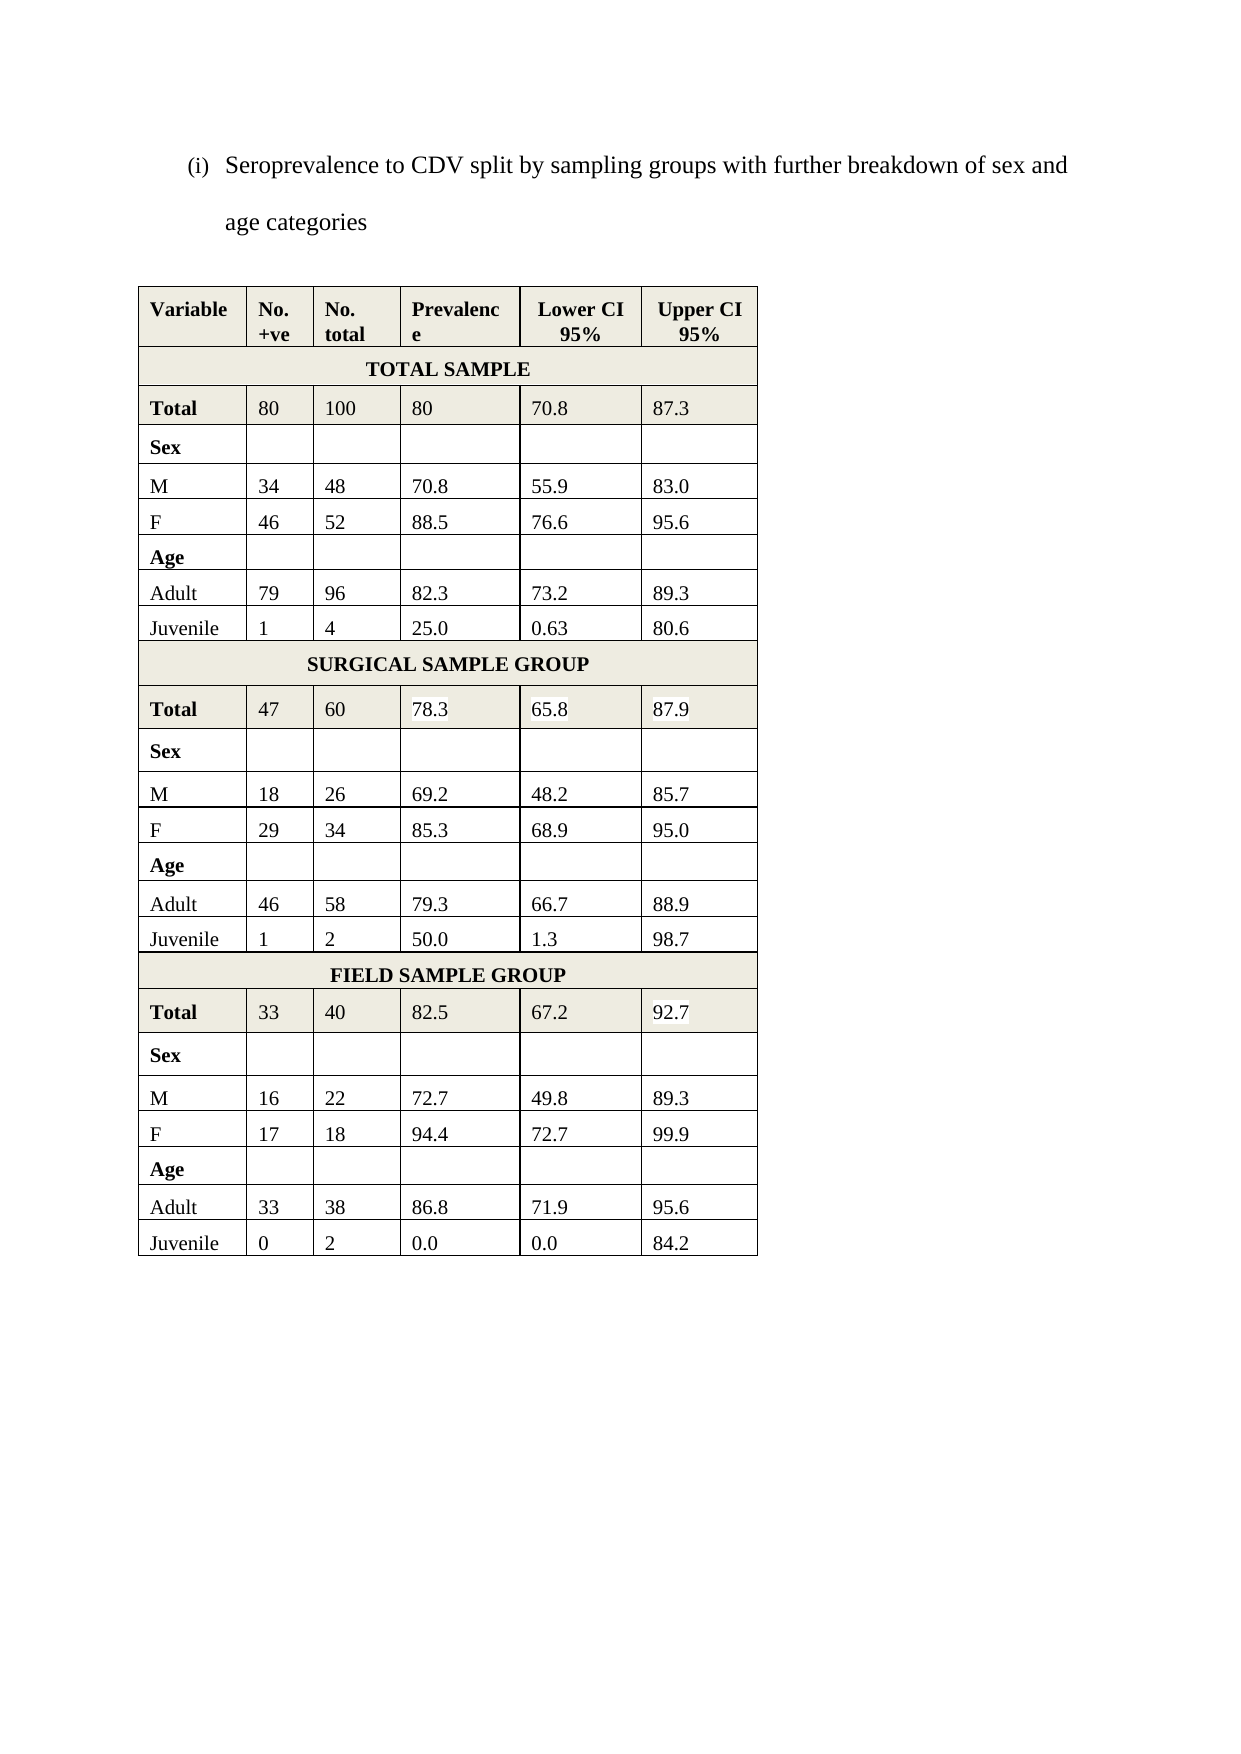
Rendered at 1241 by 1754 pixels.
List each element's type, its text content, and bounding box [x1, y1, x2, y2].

table_cell 94.4 [401, 1111, 519, 1146]
table_cell 34 [247, 464, 313, 498]
table_cell Total [139, 686, 246, 728]
table_cell 16 [247, 1076, 313, 1110]
table_cell 85.7 [642, 772, 757, 806]
table_cell 95.6 [642, 499, 757, 534]
table_cell Adult [139, 1185, 246, 1219]
table_cell 95.0 [642, 808, 757, 842]
table_cell 46 [247, 499, 313, 534]
table_cell 26 [314, 772, 400, 806]
table_cell 48.2 [521, 772, 641, 806]
table_cell [642, 535, 757, 569]
list Seroprevalence to CDV split by sampling groups with further breakdown of sex and age categories [187, 150, 1090, 236]
table_cell 33 [247, 989, 313, 1032]
table_cell 89.3 [642, 1076, 757, 1110]
table_cell Adult [139, 570, 246, 605]
table_cell 87.9 [642, 686, 757, 728]
table_cell 50.0 [401, 917, 519, 951]
table_cell [247, 729, 313, 771]
table_cell 76.6 [521, 499, 641, 534]
table_cell [521, 729, 641, 771]
table_cell Sex [139, 425, 246, 463]
table_cell 2 [314, 917, 400, 951]
table_cell [247, 425, 313, 463]
table_cell 1 [247, 917, 313, 951]
table_cell [401, 535, 519, 569]
table_cell 73.2 [521, 570, 641, 605]
table_cell [247, 1147, 313, 1184]
table_cell [314, 535, 400, 569]
table_cell 69.2 [401, 772, 519, 806]
table_cell [521, 425, 641, 463]
table_cell [314, 425, 400, 463]
table_header Lower CI 95% [521, 287, 641, 346]
table_cell [521, 843, 641, 880]
table_cell TOTAL SAMPLE [139, 347, 757, 384]
table_cell 79 [247, 570, 313, 605]
table_cell 18 [247, 772, 313, 806]
table_cell [401, 425, 519, 463]
table_cell [521, 1147, 641, 1184]
table_cell SURGICAL SAMPLE GROUP [139, 641, 757, 685]
table_cell 82.5 [401, 989, 519, 1032]
table_cell 55.9 [521, 464, 641, 498]
table_cell 79.3 [401, 881, 519, 916]
table_cell 80 [247, 386, 313, 424]
table_cell 67.2 [521, 989, 641, 1032]
table_cell F [139, 499, 246, 534]
table_cell 46 [247, 881, 313, 916]
table_cell 0.63 [521, 606, 641, 640]
table_cell 17 [247, 1111, 313, 1146]
table_cell Total [139, 989, 246, 1032]
table_cell F [139, 808, 246, 842]
table_cell 72.7 [521, 1111, 641, 1146]
table_cell 70.8 [521, 386, 641, 424]
table_cell [314, 1147, 400, 1184]
table_cell 60 [314, 686, 400, 728]
table_cell 92.7 [642, 989, 757, 1032]
table_cell [642, 729, 757, 771]
table_cell 40 [314, 989, 400, 1032]
table_header Prevalence [401, 287, 519, 346]
table_cell Juvenile [139, 1220, 246, 1255]
table_cell 88.9 [642, 881, 757, 916]
table_cell Sex [139, 729, 246, 771]
table_cell 70.8 [401, 464, 519, 498]
table_cell 68.9 [521, 808, 641, 842]
table_cell Age [139, 535, 246, 569]
table_cell 18 [314, 1111, 400, 1146]
table_cell [314, 1033, 400, 1074]
table_cell Age [139, 1147, 246, 1184]
table_cell Sex [139, 1033, 246, 1074]
table_cell FIELD SAMPLE GROUP [139, 953, 757, 988]
table_cell 85.3 [401, 808, 519, 842]
table_cell Juvenile [139, 606, 246, 640]
table_cell [642, 425, 757, 463]
table_cell Age [139, 843, 246, 880]
table_cell 0.0 [401, 1220, 519, 1255]
table_cell 82.3 [401, 570, 519, 605]
table_cell 48 [314, 464, 400, 498]
table_cell 96 [314, 570, 400, 605]
table_cell Total [139, 386, 246, 424]
table_cell 65.8 [521, 686, 641, 728]
table_cell [642, 1147, 757, 1184]
table_cell 1 [247, 606, 313, 640]
table_cell 29 [247, 808, 313, 842]
table_header Upper CI 95% [642, 287, 757, 346]
table_cell 22 [314, 1076, 400, 1110]
table_cell 99.9 [642, 1111, 757, 1146]
table_cell [247, 843, 313, 880]
table_cell 87.3 [642, 386, 757, 424]
table_cell [642, 1033, 757, 1074]
table_cell [314, 843, 400, 880]
table_cell 58 [314, 881, 400, 916]
table_cell 83.0 [642, 464, 757, 498]
table_cell Adult [139, 881, 246, 916]
table_cell 0 [247, 1220, 313, 1255]
table_cell 4 [314, 606, 400, 640]
table_cell 2 [314, 1220, 400, 1255]
table_cell [401, 843, 519, 880]
table_cell [642, 843, 757, 880]
table_cell 86.8 [401, 1185, 519, 1219]
table_cell 88.5 [401, 499, 519, 534]
table_cell 95.6 [642, 1185, 757, 1219]
table_cell 49.8 [521, 1076, 641, 1110]
table_cell 52 [314, 499, 400, 534]
table_cell 71.9 [521, 1185, 641, 1219]
table_cell 0.0 [521, 1220, 641, 1255]
table_cell [521, 535, 641, 569]
table_cell [521, 1033, 641, 1074]
table_cell 66.7 [521, 881, 641, 916]
table_cell [247, 535, 313, 569]
table_cell 80 [401, 386, 519, 424]
table_cell [401, 1033, 519, 1074]
table_cell M [139, 1076, 246, 1110]
table_cell 38 [314, 1185, 400, 1219]
table_cell [314, 729, 400, 771]
table_cell 100 [314, 386, 400, 424]
table_cell [401, 1147, 519, 1184]
table_cell 84.2 [642, 1220, 757, 1255]
table_cell 47 [247, 686, 313, 728]
table_header No. total [314, 287, 400, 346]
table_cell [401, 729, 519, 771]
table_cell 1.3 [521, 917, 641, 951]
table_cell 72.7 [401, 1076, 519, 1110]
table_header Variable [139, 287, 246, 346]
table_cell M [139, 464, 246, 498]
table_cell 98.7 [642, 917, 757, 951]
table_cell [247, 1033, 313, 1074]
table_cell Juvenile [139, 917, 246, 951]
table_cell 89.3 [642, 570, 757, 605]
table_cell F [139, 1111, 246, 1146]
table_cell 34 [314, 808, 400, 842]
table_cell 78.3 [401, 686, 519, 728]
table_cell M [139, 772, 246, 806]
table_cell 25.0 [401, 606, 519, 640]
table_cell 33 [247, 1185, 313, 1219]
table_cell 80.6 [642, 606, 757, 640]
table_header No. +ve [247, 287, 313, 346]
